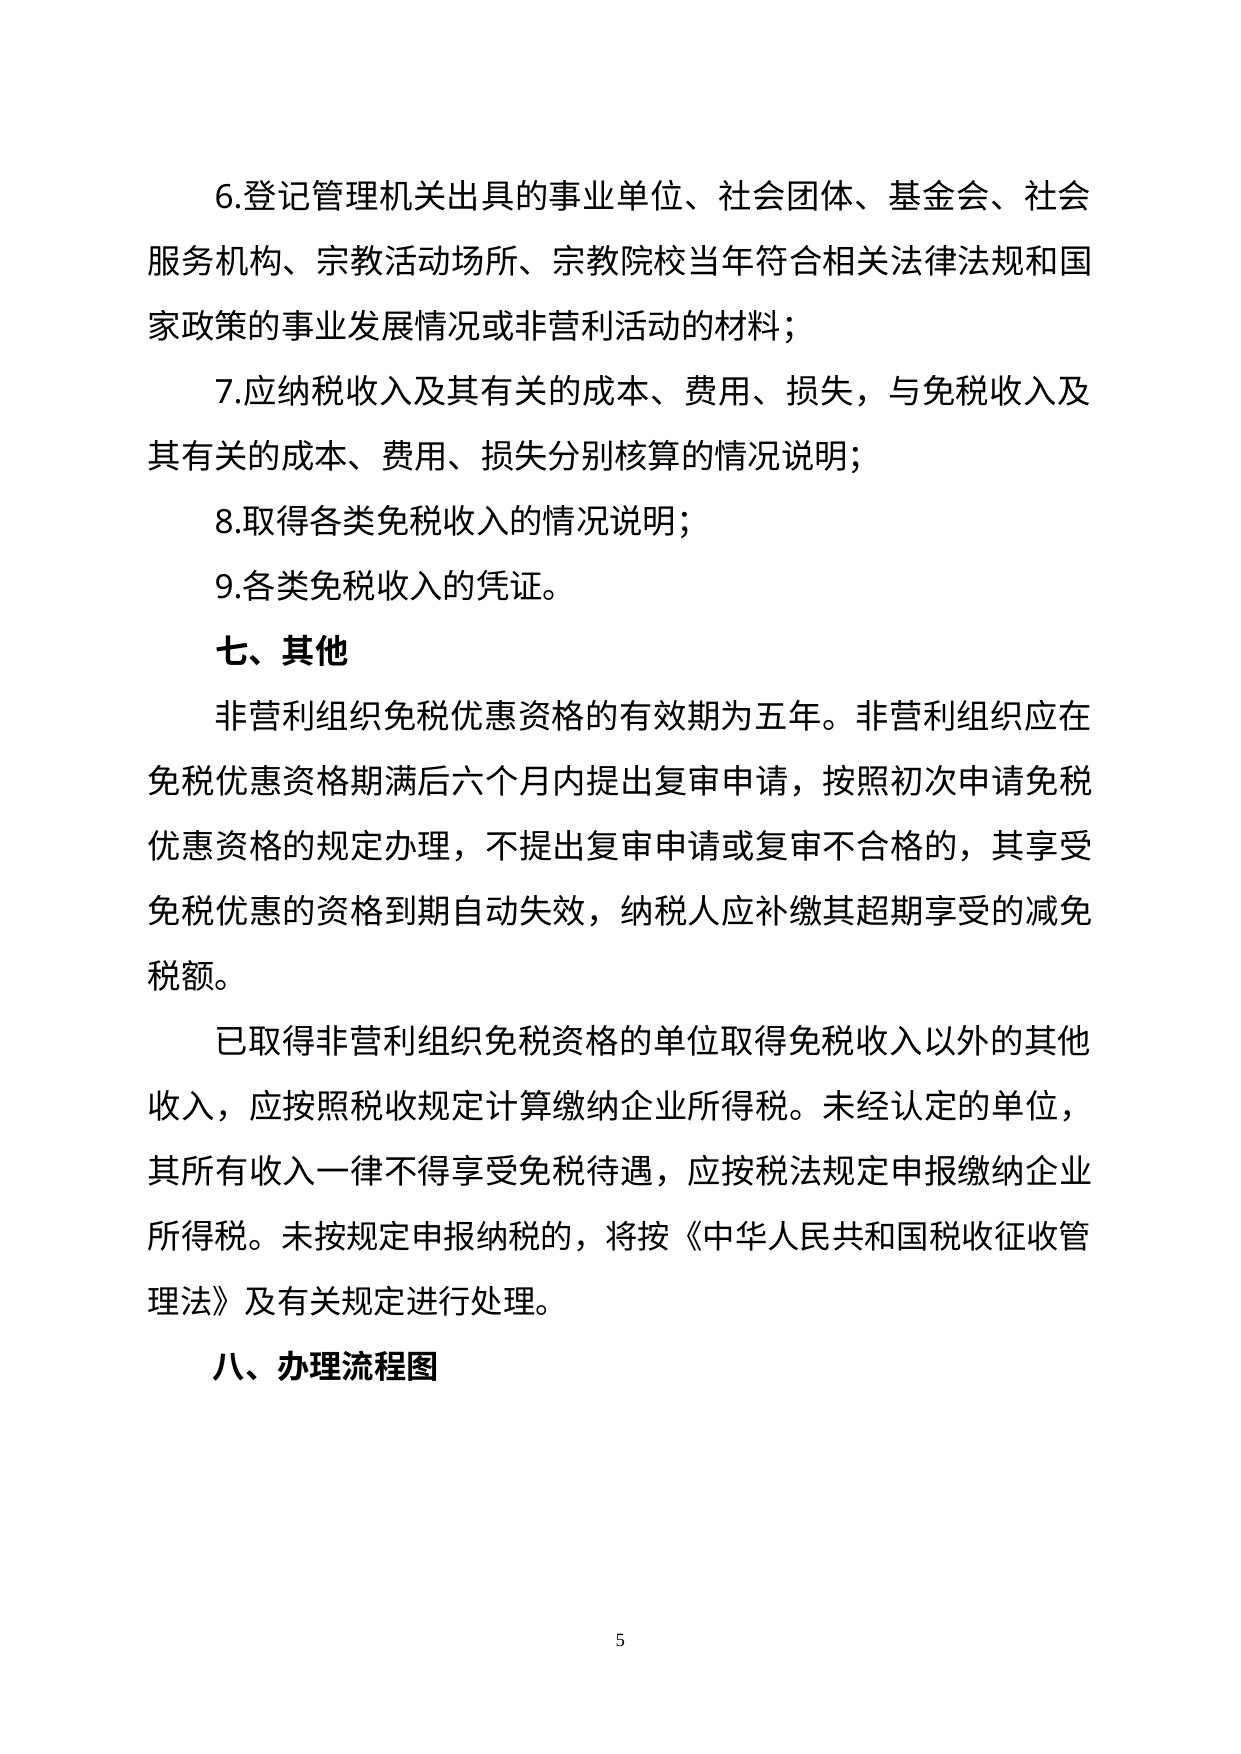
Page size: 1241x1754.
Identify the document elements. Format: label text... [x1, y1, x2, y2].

text 非营利组织免税优惠资格的有效期为五年。非营利组织应在免税优惠资格期满后六个月内提出复审申请，按照初次申请免税优惠资格的规定办理，不提出复审申请或复审不合格的，其享受免税优惠的资格到期自动失效，纳税人应补缴其超期享受的减免税额。 [148, 682, 1092, 1007]
text 已取得非营利组织免税资格的单位取得免税收入以外的其他收入，应按照税收规定计算缴纳企业所得税。未经认定的单位，其所有收入一律不得享受免税待遇，应按税法规定申报缴纳企业所得税。未按规定申报纳税的，将按《中华人民共和国税收征收管理法》及有关规定进行处理。 [148, 1007, 1092, 1332]
text 8.取得各类免税收入的情况说明； [148, 487, 1092, 552]
text 6.登记管理机关出具的事业单位、社会团体、基金会、社会服务机构、宗教活动场所、宗教院校当年符合相关法律法规和国家政策的事业发展情况或非营利活动的材料； [148, 162, 1092, 357]
text 7.应纳税收入及其有关的成本、费用、损失，与免税收入及其有关的成本、费用、损失分别核算的情况说明； [148, 357, 1092, 487]
text 八、办理流程图 [148, 1332, 1092, 1397]
text 9.各类免税收入的凭证。 [148, 552, 1092, 617]
text 七、其他 [148, 617, 1092, 682]
